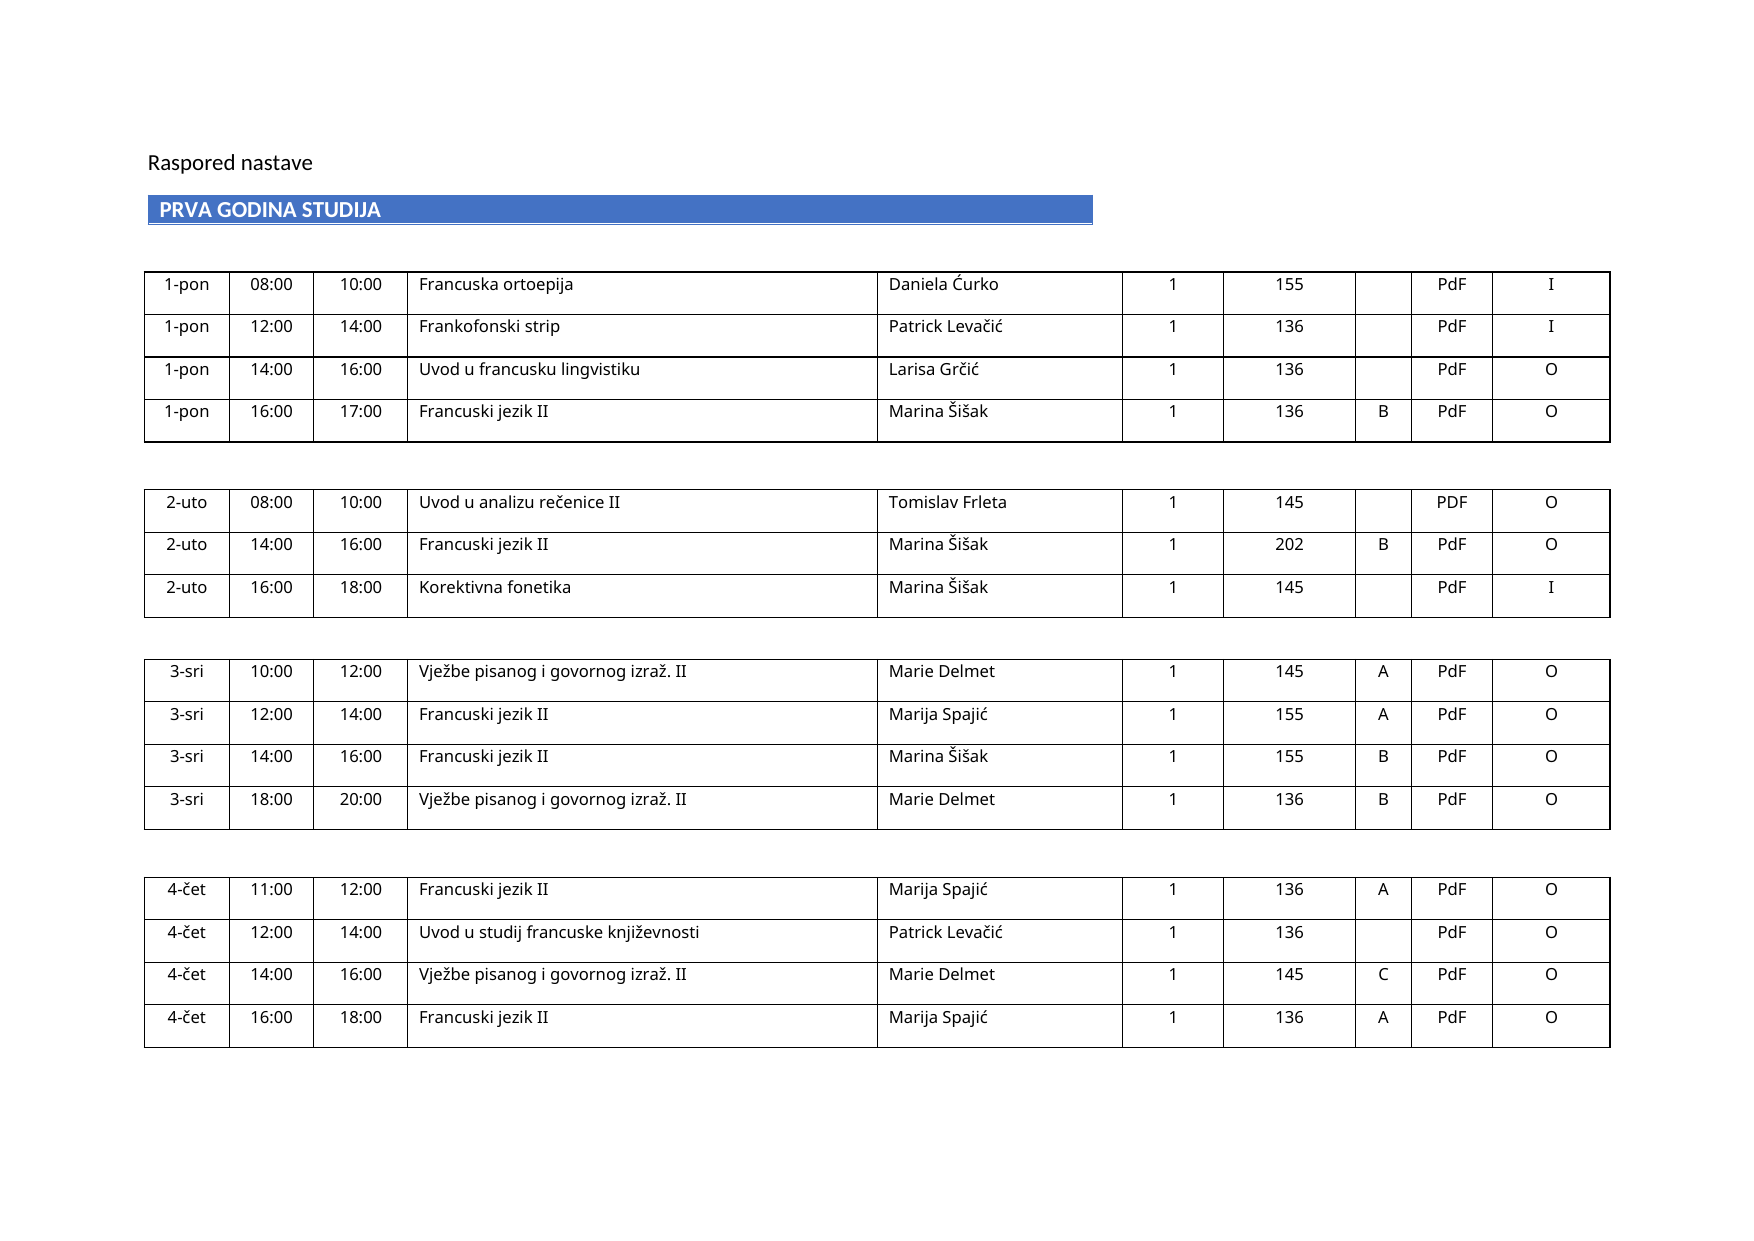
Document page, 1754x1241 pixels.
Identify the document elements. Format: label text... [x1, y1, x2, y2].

table_cell Uvod u studij francuske književnosti [408, 920, 877, 962]
table_header Daniela Ćurko [878, 273, 1122, 314]
table_cell Francuski jezik II [408, 745, 877, 786]
table_header [1356, 273, 1411, 314]
table_cell Patrick Levačić [878, 315, 1122, 356]
table_cell 136 [1224, 787, 1355, 829]
table_cell 202 [1224, 533, 1355, 574]
table_cell 16:00 [230, 575, 313, 617]
table_cell O [1493, 787, 1609, 829]
table_header PdF [1412, 878, 1492, 919]
table_header 10:00 [314, 490, 407, 532]
table_cell 12:00 [314, 660, 407, 701]
table_header Francuska ortoepija [408, 273, 877, 314]
table_cell Marina Šišak [878, 400, 1122, 441]
table_header 12:00 [314, 878, 407, 919]
table_cell 4-čet [145, 920, 229, 962]
table_header 1-pon [145, 273, 229, 314]
table_header [1356, 490, 1411, 532]
table_header 08:00 [230, 273, 313, 314]
table_cell [229, 618, 314, 659]
table_cell PdF [1412, 787, 1492, 829]
table_cell Francuski jezik II [408, 400, 877, 441]
table_cell B [1356, 787, 1411, 829]
table_header PdF [1412, 273, 1492, 314]
table_cell 12:00 [230, 315, 313, 356]
table_header Uvod u analizu rečenice II [408, 490, 877, 532]
table_cell B [1356, 745, 1411, 786]
table_cell PdF [1412, 575, 1492, 617]
table_cell 155 [1224, 702, 1355, 744]
table_header O [1493, 490, 1609, 532]
table_header 11:00 [230, 878, 313, 919]
table_cell 1-pon [145, 315, 229, 356]
table_cell O [1493, 702, 1609, 744]
table_cell 1 [1123, 1005, 1223, 1047]
table_cell Francuski jezik II [408, 702, 877, 744]
table_cell [1356, 315, 1411, 356]
table_cell PdF [1412, 660, 1492, 701]
table_cell [1493, 618, 1610, 659]
table_cell 136 [1224, 315, 1355, 356]
table_cell [1355, 618, 1411, 659]
table_cell 136 [1224, 920, 1355, 962]
table_cell A [1356, 702, 1411, 744]
table_cell 1 [1123, 920, 1223, 962]
table_cell Vježbe pisanog i govornog izraž. II [408, 660, 877, 701]
table_cell Patrick Levačić [878, 920, 1122, 962]
table_header 1 [1123, 490, 1223, 532]
table_header PDF [1412, 490, 1492, 532]
table_cell 3-sri [145, 660, 229, 701]
table_cell 12:00 [230, 702, 313, 744]
table_cell Marija Spajić [878, 1005, 1122, 1047]
table_cell B [1356, 400, 1411, 441]
table_cell PdF [1412, 920, 1492, 962]
table_header 2-uto [145, 490, 229, 532]
table_header 10:00 [314, 273, 407, 314]
table_cell 2-uto [145, 533, 229, 574]
table_cell O [1493, 745, 1609, 786]
table_cell 1 [1123, 660, 1223, 701]
table_cell [878, 618, 1123, 659]
table_cell Marie Delmet [878, 660, 1122, 701]
table_cell Marina Šišak [878, 575, 1122, 617]
table_cell 14:00 [230, 745, 313, 786]
table_cell 16:00 [314, 533, 407, 574]
table_cell 1 [1123, 400, 1223, 441]
table_cell [1356, 358, 1411, 399]
table_cell PdF [1412, 533, 1492, 574]
table_cell 1 [1123, 315, 1223, 356]
table_cell Marija Spajić [878, 702, 1122, 744]
table_cell 1 [1123, 963, 1223, 1004]
table_header I [1493, 273, 1609, 314]
table_cell [1411, 618, 1492, 659]
table_cell PdF [1412, 963, 1492, 1004]
table_cell 3-sri [145, 787, 229, 829]
table_cell 1-pon [145, 400, 229, 441]
table_cell 136 [1224, 1005, 1355, 1047]
table_cell 1 [1123, 358, 1223, 399]
table_cell O [1493, 400, 1609, 441]
table_cell 136 [1224, 400, 1355, 441]
table_cell [408, 618, 877, 659]
table_cell 10:00 [230, 660, 313, 701]
table_cell PdF [1412, 400, 1492, 441]
table_cell 1 [1123, 787, 1223, 829]
table_cell I [1493, 575, 1609, 617]
table_header Marija Spajić [878, 878, 1122, 919]
table_cell 16:00 [314, 745, 407, 786]
table_cell Marina Šišak [878, 533, 1122, 574]
table_cell O [1493, 660, 1609, 701]
table_cell PdF [1412, 702, 1492, 744]
table_cell [1224, 618, 1355, 659]
table_cell 14:00 [230, 358, 313, 399]
table_cell 14:00 [230, 963, 313, 1004]
table_cell 16:00 [230, 1005, 313, 1047]
table_header 08:00 [230, 490, 313, 532]
table_cell B [1356, 533, 1411, 574]
table_cell 16:00 [314, 358, 407, 399]
table_cell I [1493, 315, 1609, 356]
table_cell 18:00 [314, 1005, 407, 1047]
table_header 1 [1123, 273, 1223, 314]
table_cell Francuski jezik II [408, 1005, 877, 1047]
table_cell Uvod u francusku lingvistiku [408, 358, 877, 399]
table_cell 145 [1224, 963, 1355, 1004]
table_cell PdF [1412, 315, 1492, 356]
table_cell [144, 618, 229, 659]
table_cell 14:00 [314, 920, 407, 962]
table_header Francuski jezik II [408, 878, 877, 919]
table_cell 155 [1224, 745, 1355, 786]
table_cell A [1356, 1005, 1411, 1047]
table_cell O [1493, 920, 1609, 962]
table_cell 4-čet [145, 963, 229, 1004]
table_cell O [1493, 533, 1609, 574]
table_cell 1 [1123, 702, 1223, 744]
table_cell Vježbe pisanog i govornog izraž. II [408, 963, 877, 1004]
table_cell 1 [1123, 745, 1223, 786]
table_header A [1356, 878, 1411, 919]
table_cell 16:00 [230, 400, 313, 441]
table_header 145 [1224, 490, 1355, 532]
table_cell PdF [1412, 1005, 1492, 1047]
table_cell [1123, 618, 1224, 659]
table_cell 145 [1224, 575, 1355, 617]
table_header 1 [1123, 878, 1223, 919]
text Raspored nastave [148, 148, 1606, 176]
table_cell 18:00 [230, 787, 313, 829]
table_cell PdF [1412, 358, 1492, 399]
table_cell 18:00 [314, 575, 407, 617]
table_cell Vježbe pisanog i govornog izraž. II [408, 787, 877, 829]
table_cell O [1493, 1005, 1609, 1047]
table_cell Marie Delmet [878, 963, 1122, 1004]
table_cell Frankofonski strip [408, 315, 877, 356]
table_header Tomislav Frleta [878, 490, 1122, 532]
table_cell 20:00 [314, 787, 407, 829]
table_cell 14:00 [314, 315, 407, 356]
table_cell 4-čet [145, 1005, 229, 1047]
table_cell 1-pon [145, 358, 229, 399]
table_cell [1356, 575, 1411, 617]
table_cell [314, 618, 408, 659]
table_cell Marina Šišak [878, 745, 1122, 786]
table_cell 136 [1224, 358, 1355, 399]
table_cell 145 [1224, 660, 1355, 701]
table_cell Francuski jezik II [408, 533, 877, 574]
table_cell A [1356, 660, 1411, 701]
table_cell O [1493, 963, 1609, 1004]
table_cell 3-sri [145, 702, 229, 744]
table_cell 17:00 [314, 400, 407, 441]
table_cell 1 [1123, 575, 1223, 617]
table_cell 16:00 [314, 963, 407, 1004]
table_header 4-čet [145, 878, 229, 919]
table_cell O [1493, 358, 1609, 399]
table_cell Korektivna fonetika [408, 575, 877, 617]
table_header PRVA GODINA STUDIJA [149, 196, 1092, 223]
table_cell 2-uto [145, 575, 229, 617]
table_cell PdF [1412, 745, 1492, 786]
table_header O [1493, 878, 1609, 919]
table_header 155 [1224, 273, 1355, 314]
table_cell 1 [1123, 533, 1223, 574]
table_cell 14:00 [230, 533, 313, 574]
table_cell 12:00 [230, 920, 313, 962]
table_cell 14:00 [314, 702, 407, 744]
table_cell [1356, 920, 1411, 962]
table_cell 3-sri [145, 745, 229, 786]
table_cell Larisa Grčić [878, 358, 1122, 399]
table_header 136 [1224, 878, 1355, 919]
table_cell C [1356, 963, 1411, 1004]
table_cell Marie Delmet [878, 787, 1122, 829]
